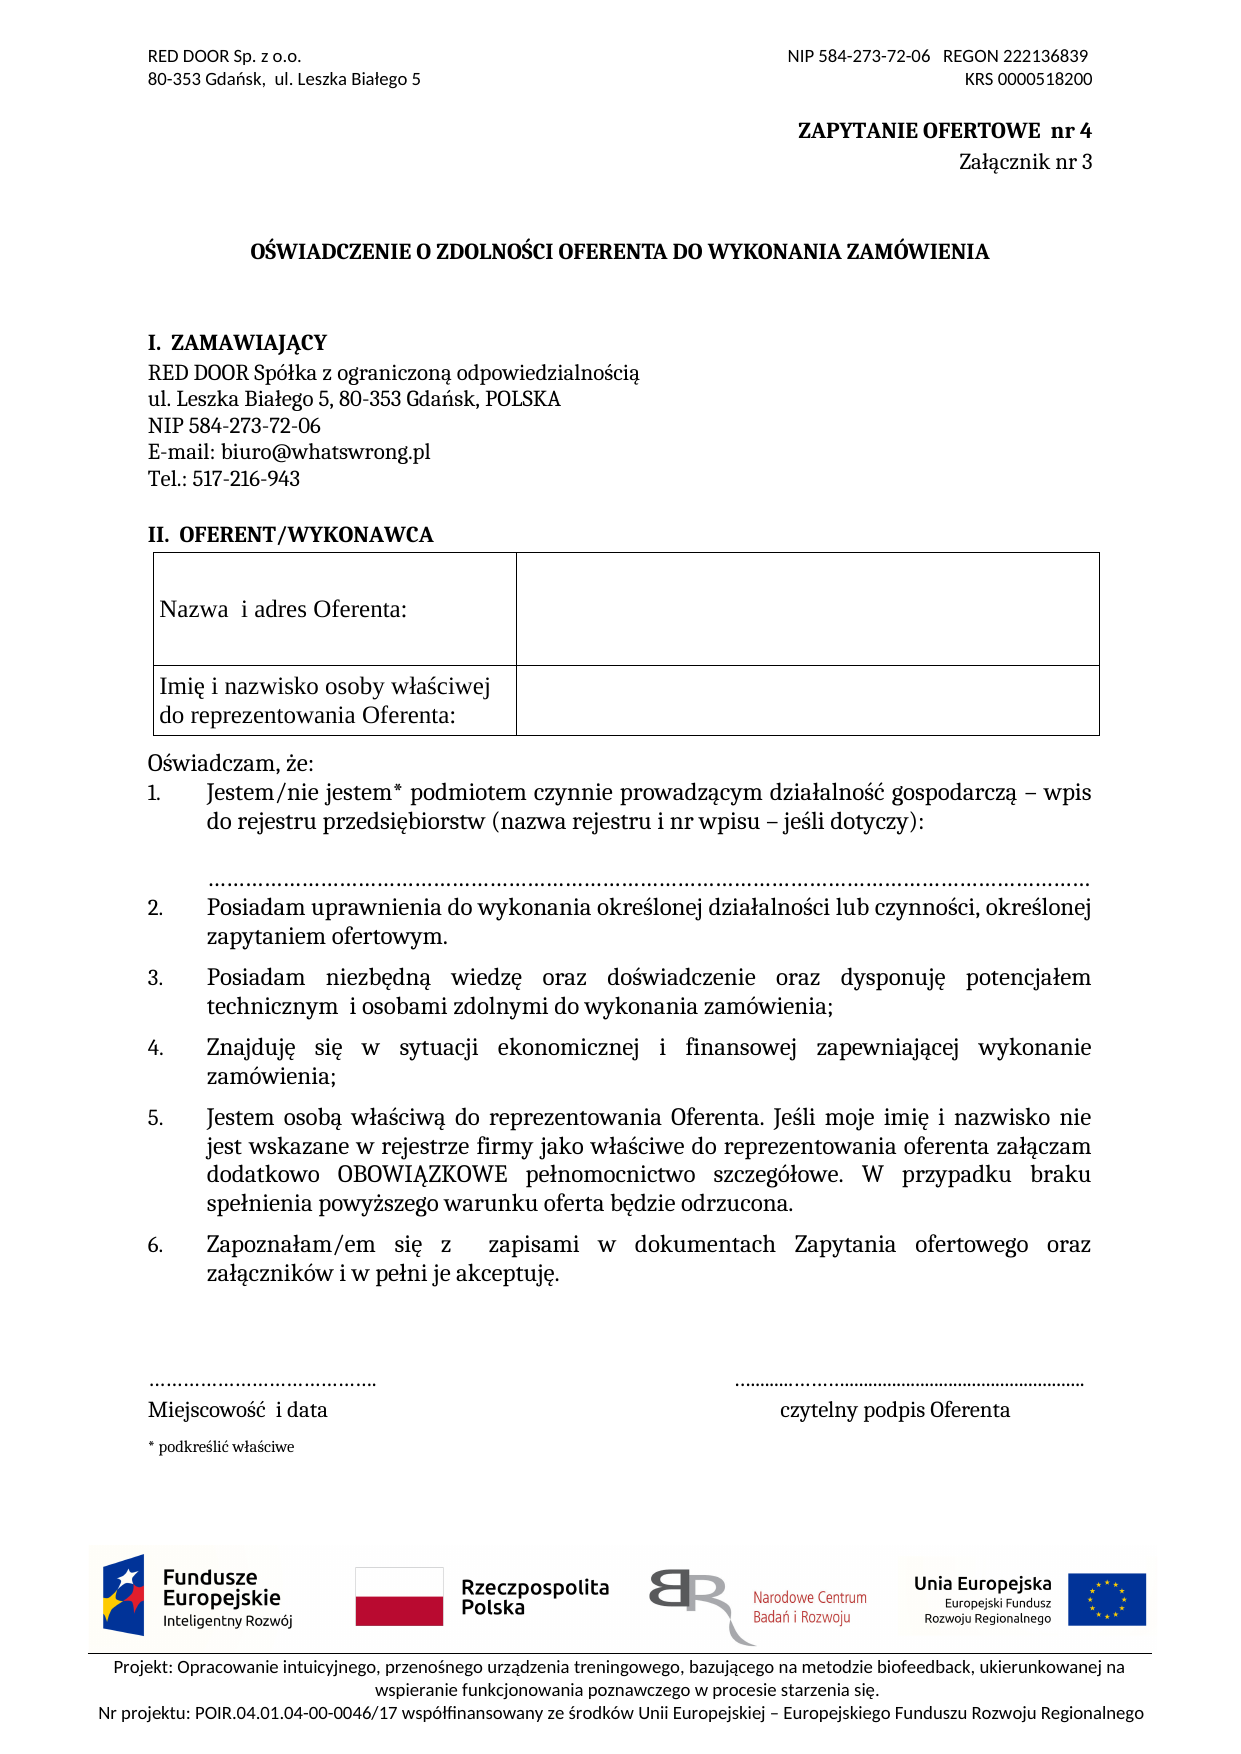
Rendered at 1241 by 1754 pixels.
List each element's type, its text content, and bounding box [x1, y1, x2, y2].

text Oświadczam, że: [148, 749, 1093, 778]
text ul. Leszka Białego 5, 80-353 Gdańsk, POLSKA [148, 386, 1093, 413]
text Tel.: 517-216-943 [148, 465, 1093, 492]
list Jestem/nie jestem* podmiotem czynnie prowadzącym działalność gospodarczą – wpis do rejestru przedsiębiorstw (nazwa rejestru i nr wpisu – jeśli dotyczy): [148, 778, 1093, 835]
text Załącznik nr 3 [148, 148, 1093, 175]
picture [88, 1545, 1158, 1653]
text …………………………………………………………………………………………………………………………… [207, 864, 1093, 893]
table_cell Imię i nazwisko osoby właściwej do reprezentowania Oferenta: [154, 666, 516, 734]
text II. OFERENT/WYKONAWCA [148, 522, 1093, 548]
list Jestem osobą właściwą do reprezentowania Oferenta. Jeśli moje imię i nazwisko nie jest wskazane w rejestrze firmy jako właściwe do reprezentowania oferenta załączam dodatkowo OBOWIĄZKOWE pełnomocnictwo szczegółowe. W przypadku braku spełnienia powyższego warunku oferta będzie odrzucona. [148, 1103, 1093, 1218]
list Zapoznałam/em się z zapisami w dokumentach Zapytania ofertowego oraz załączników i w pełni je akceptuję. [148, 1230, 1093, 1288]
table_header Nazwa i adres Oferenta: [154, 553, 516, 665]
text RED DOOR Spółka z ograniczoną odpowiedzialnością [148, 360, 1093, 386]
text E-mail: biuro@whatswrong.pl [148, 439, 1093, 465]
list Posiadam uprawnienia do wykonania określonej działalności lub czynności, określonej zapytaniem ofertowym. [148, 893, 1093, 950]
list Posiadam niezbędną wiedzę oraz doświadczenie oraz dysponuję potencjałem technicznym i osobami zdolnymi do wykonania zamówienia; [148, 963, 1093, 1020]
table_header [517, 553, 1099, 665]
list Znajduję się w sytuacji ekonomicznej i finansowej zapewniającej wykonanie zamówienia; [148, 1033, 1093, 1090]
text ZAPYTANIE OFERTOWE nr 4 [148, 118, 1093, 144]
text Miejscowość i data czytelny podpis Oferenta [148, 1396, 1093, 1423]
text * podkreślić właściwe [148, 1437, 1093, 1457]
text OŚWIADCZENIE O ZDOLNOŚCI OFERENTA DO WYKONANIA ZAMÓWIENIA [148, 239, 1093, 265]
text NIP 584-273-72-06 [148, 413, 1093, 439]
text …………………………………. ….........………................................................... [148, 1366, 1093, 1392]
text I. ZAMAWIAJĄCY [148, 330, 1093, 356]
table_cell [517, 666, 1099, 734]
